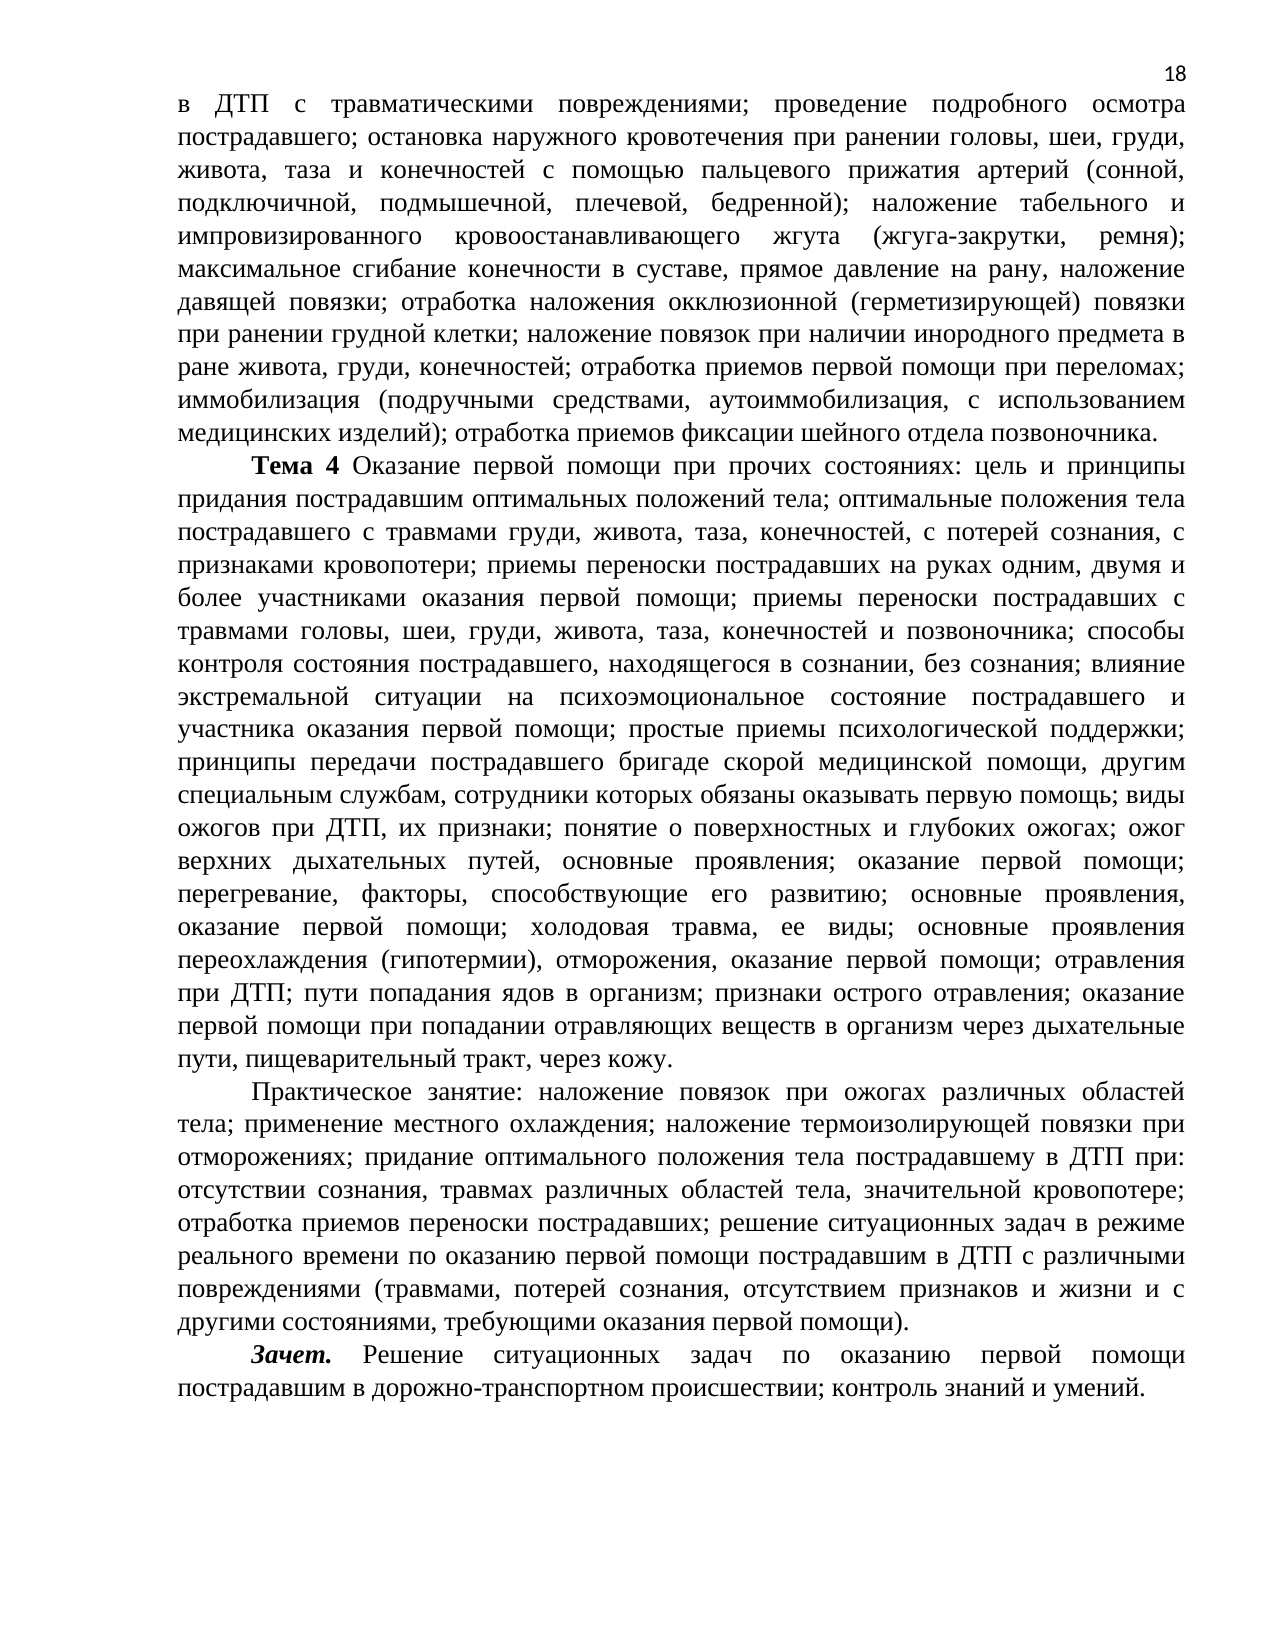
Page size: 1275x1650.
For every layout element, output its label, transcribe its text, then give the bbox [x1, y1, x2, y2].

text Зачет. Решение ситуационных задач по оказанию первой помощи пострадавшим в дорожно-транспортном происшествии; контроль знаний и умений. [177, 1338, 1186, 1402]
text Тема 4 Оказание первой помощи при прочих состояниях: цель и принципы придания пострадавшим оптимальных положений тела; оптимальные положения тела пострадавшего с травмами груди, живота, таза, конечностей, с потерей сознания, с признаками кровопотери; приемы переноски пострадавших на руках одним, двумя и более участниками оказания первой помощи; приемы переноски пострадавших с травмами головы, шеи, груди, живота, таза, конечностей и позвоночника; способы контроля состояния пострадавшего, находящегося в сознании, без сознания; влияние экстремальной ситуации на психоэмоциональное состояние пострадавшего и участника оказания первой помощи; простые приемы психологической поддержки; принципы передачи пострадавшего бригаде скорой медицинской помощи, другим специальным службам, сотрудники которых обязаны оказывать первую помощь; виды ожогов при ДТП, их признаки; понятие о поверхностных и глубоких ожогах; ожог верхних дыхательных путей, основные проявления; оказание первой помощи; перегревание, факторы, способствующие его развитию; основные проявления, оказание первой помощи; холодовая травма, ее виды; основные проявления переохлаждения (гипотермии), отморожения, оказание первой помощи; отравления при ДТП; пути попадания ядов в организм; признаки острого отравления; оказание первой помощи при попадании отравляющих веществ в организм через дыхательные пути, пищеварительный тракт, через кожу. [177, 449, 1186, 1073]
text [177, 87, 1186, 447]
text Практическое занятие: наложение повязок при ожогах различных областей тела; применение местного охлаждения; наложение термоизолирующей повязки при отморожениях; придание оптимального положения тела пострадавшему в ДТП при: отсутствии сознания, травмах различных областей тела, значительной кровопотере; отработка приемов переноски пострадавших; решение ситуационных задач в режиме реального времени по оказанию первой помощи пострадавшим в ДТП с различными повреждениями (травмами, потерей сознания, отсутствием признаков и жизни и с другими состояниями, требующими оказания первой помощи). [177, 1074, 1186, 1336]
